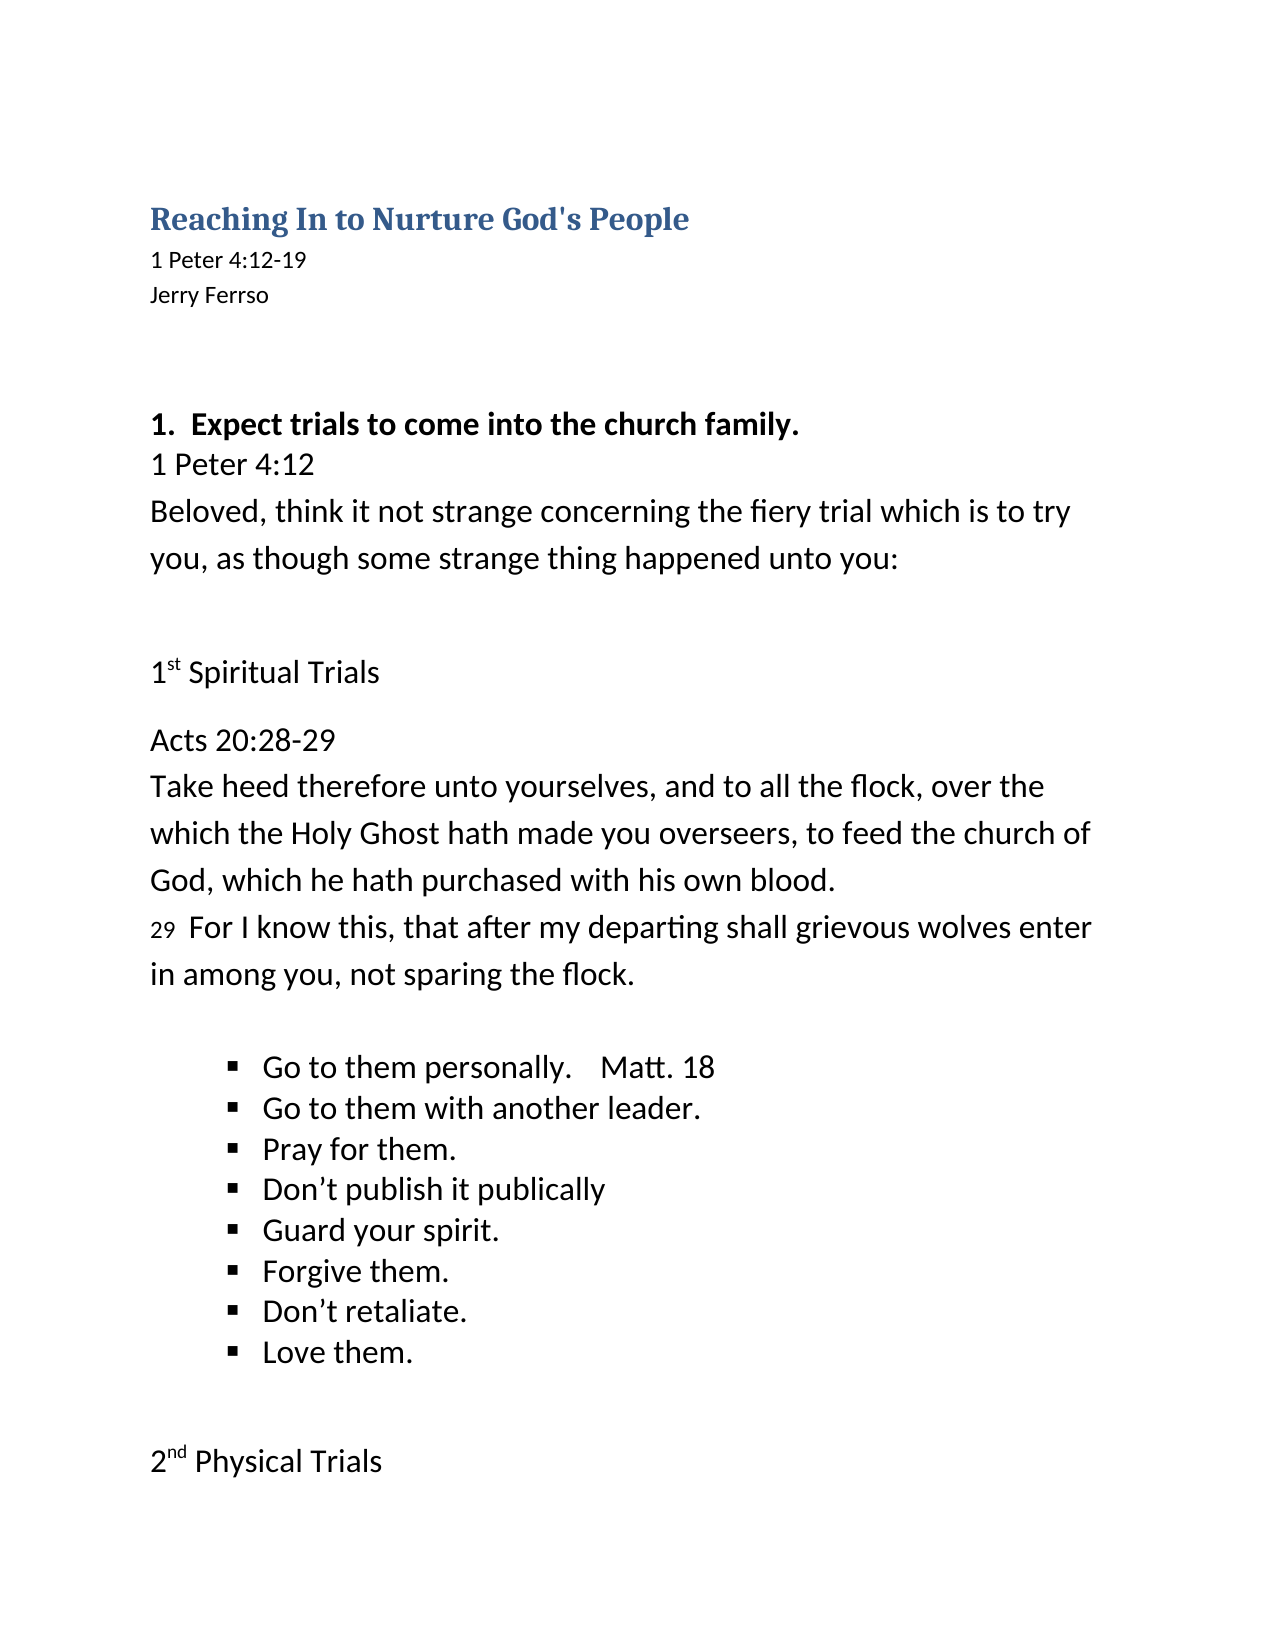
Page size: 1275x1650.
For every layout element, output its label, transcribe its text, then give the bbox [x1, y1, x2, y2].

text 1. Expect trials to come into the church family. [150, 402, 1125, 443]
text 2nd Physical Trials [150, 1439, 1125, 1480]
text Beloved, think it not strange concerning the fiery trial which is to try you, as though some strange thing happened unto you: [150, 490, 1125, 577]
list Love them. [225, 1331, 1125, 1372]
text Acts 20:28-29 [150, 719, 1125, 759]
list Forgive them. [225, 1250, 1125, 1291]
subtitle Reaching In to Nurture God's People [150, 200, 1125, 238]
list Don’t publish it publically [225, 1168, 1125, 1209]
list Guard your spirit. [225, 1209, 1125, 1250]
text 1st Spiritual Trials [150, 651, 1125, 692]
list Go to them personally. Matt. 18 [225, 1046, 1125, 1087]
list Go to them with another leader. [225, 1087, 1125, 1128]
list Pray for them. [225, 1128, 1125, 1168]
list Don’t retaliate. [225, 1291, 1125, 1331]
text 29 For I know this, that after my departing shall grievous wolves enter in among you, not sparing the flock. [150, 906, 1125, 993]
text Take heed therefore unto yourselves, and to all the flock, over the which the Holy Ghost hath made you overseers, to feed the church of God, which he hath purchased with his own blood. [150, 766, 1125, 900]
text 1 Peter 4:12-19 Jerry Ferrso [150, 244, 1125, 309]
text 1 Peter 4:12 [150, 443, 1125, 484]
